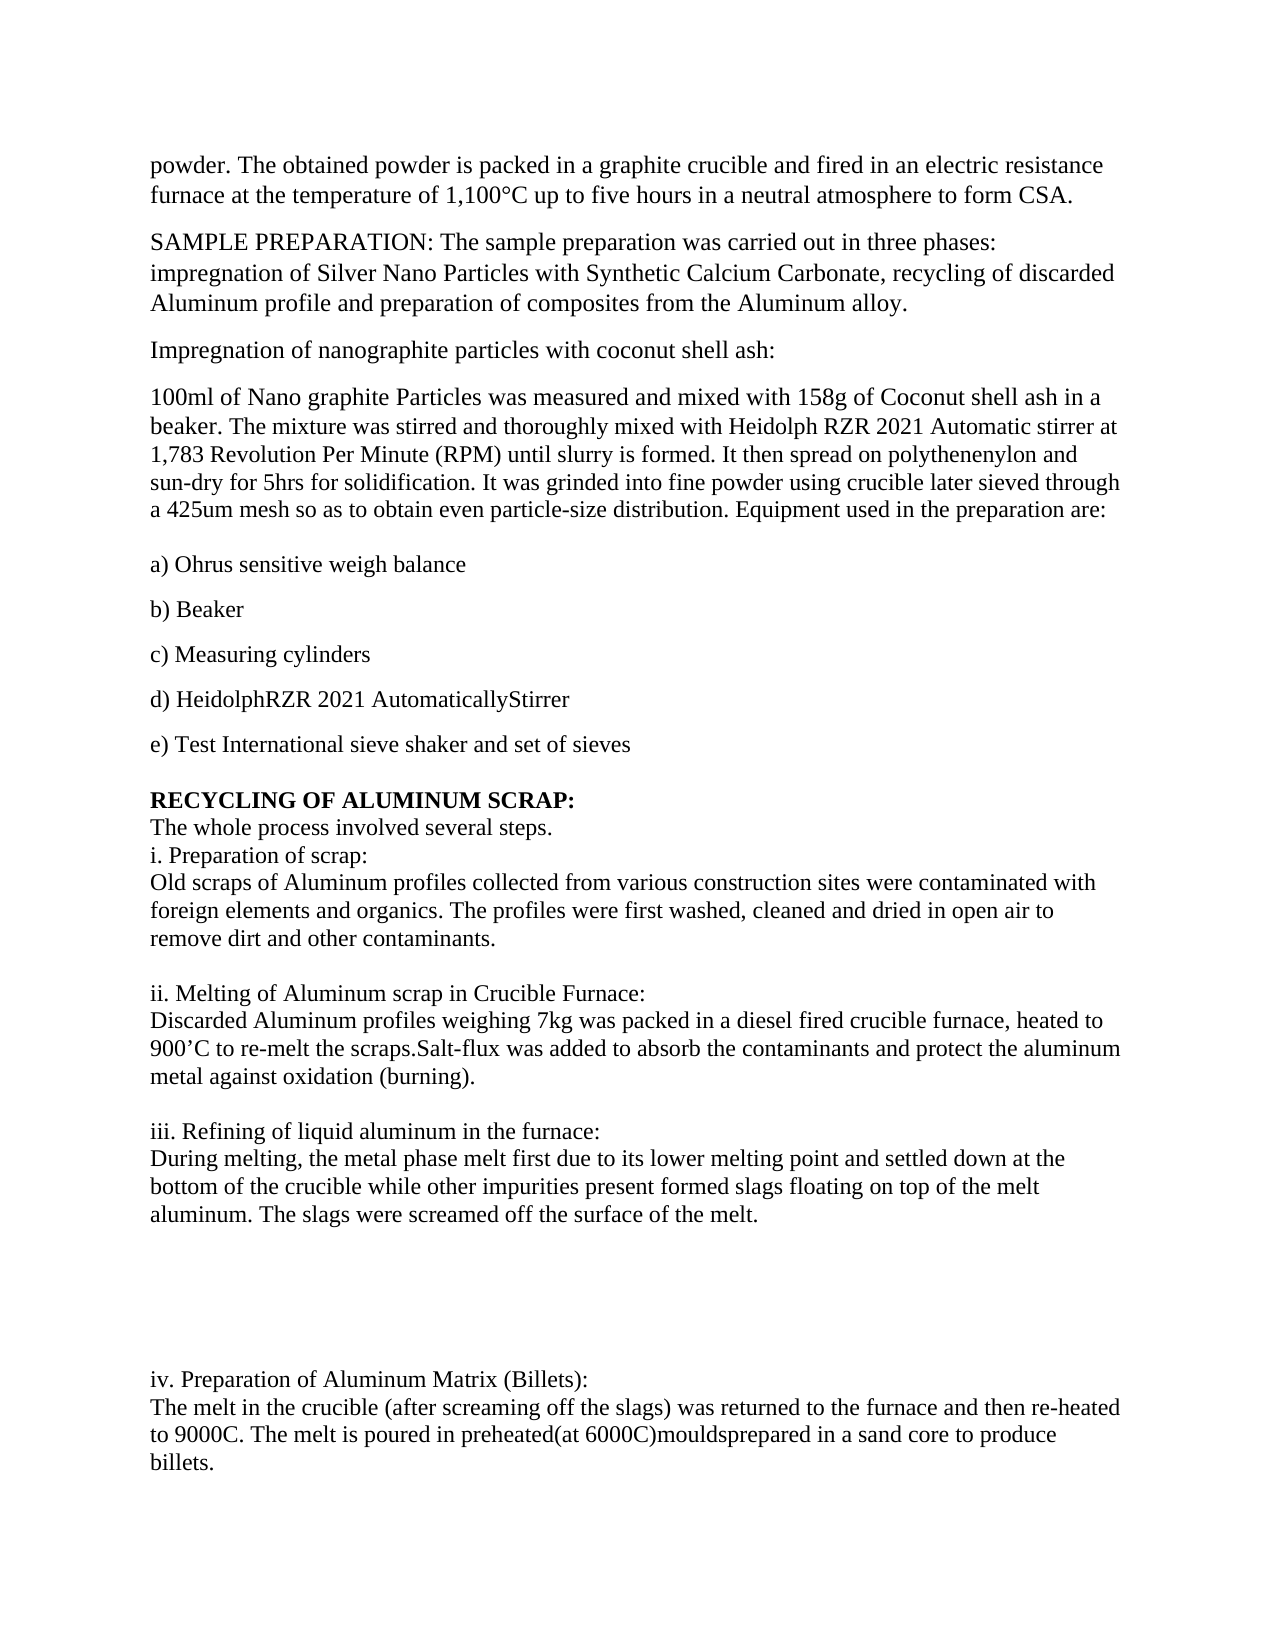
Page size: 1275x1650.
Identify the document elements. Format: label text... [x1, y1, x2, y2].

text ii. Melting of Aluminum scrap in Crucible Furnace: [150, 979, 1125, 1006]
text b) Beaker [150, 595, 1125, 623]
text i. Preparation of scrap: [150, 841, 1125, 868]
text d) HeidolphRZR 2021 AutomaticallyStirrer [150, 685, 1125, 713]
text Discarded Aluminum profiles weighing 7kg was packed in a diesel fired crucible furnace, heated to 900’C to re-melt the scraps.Salt-flux was added to absorb the contaminants and protect the aluminum metal against oxidation (burning). [150, 1006, 1125, 1089]
text c) Measuring cylinders [150, 640, 1125, 668]
text The melt in the crucible (after screaming off the slags) was returned to the furnace and then re-heated to 9000C. The melt is poured in preheated(at 6000C)mouldsprepared in a sand core to produce billets. [150, 1393, 1125, 1476]
text 100ml of Nano graphite Particles was measured and mixed with 158g of Coconut shell ash in a beaker. The mixture was stirred and thoroughly mixed with Heidolph RZR 2021 Automatic stirrer at 1,783 Revolution Per Minute (RPM) until slurry is formed. It then spread on polythenenylon and sun-dry for 5hrs for solidification. It was grinded into fine powder using crucible later sieved through a 425um mesh so as to obtain even particle-size distribution. Equipment used in the preparation are: [150, 382, 1125, 523]
text RECYCLING OF ALUMINUM SCRAP: [150, 786, 1125, 813]
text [150, 150, 1125, 209]
text e) Test International sieve shaker and set of sieves [150, 730, 1125, 758]
text iv. Preparation of Aluminum Matrix (Billets): [150, 1365, 1125, 1393]
text During melting, the metal phase melt first due to its lower melting point and settled down at the bottom of the crucible while other impurities present formed slags floating on top of the melt aluminum. The slags were screamed off the surface of the melt. [150, 1144, 1125, 1227]
text Impregnation of nanographite particles with coconut shell ash: [150, 335, 1125, 364]
text iii. Refining of liquid aluminum in the furnace: [150, 1117, 1125, 1144]
text a) Ohrus sensitive weigh balance [150, 550, 1125, 578]
text The whole process involved several steps. [150, 813, 1125, 841]
text SAMPLE PREPARATION: The sample preparation was carried out in three phases: impregnation of Silver Nano Particles with Synthetic Calcium Carbonate, recycling of discarded Aluminum profile and preparation of composites from the Aluminum alloy. [150, 227, 1125, 317]
text Old scraps of Aluminum profiles collected from various construction sites were contaminated with foreign elements and organics. The profiles were first washed, cleaned and dried in open air to remove dirt and other contaminants. [150, 868, 1125, 951]
